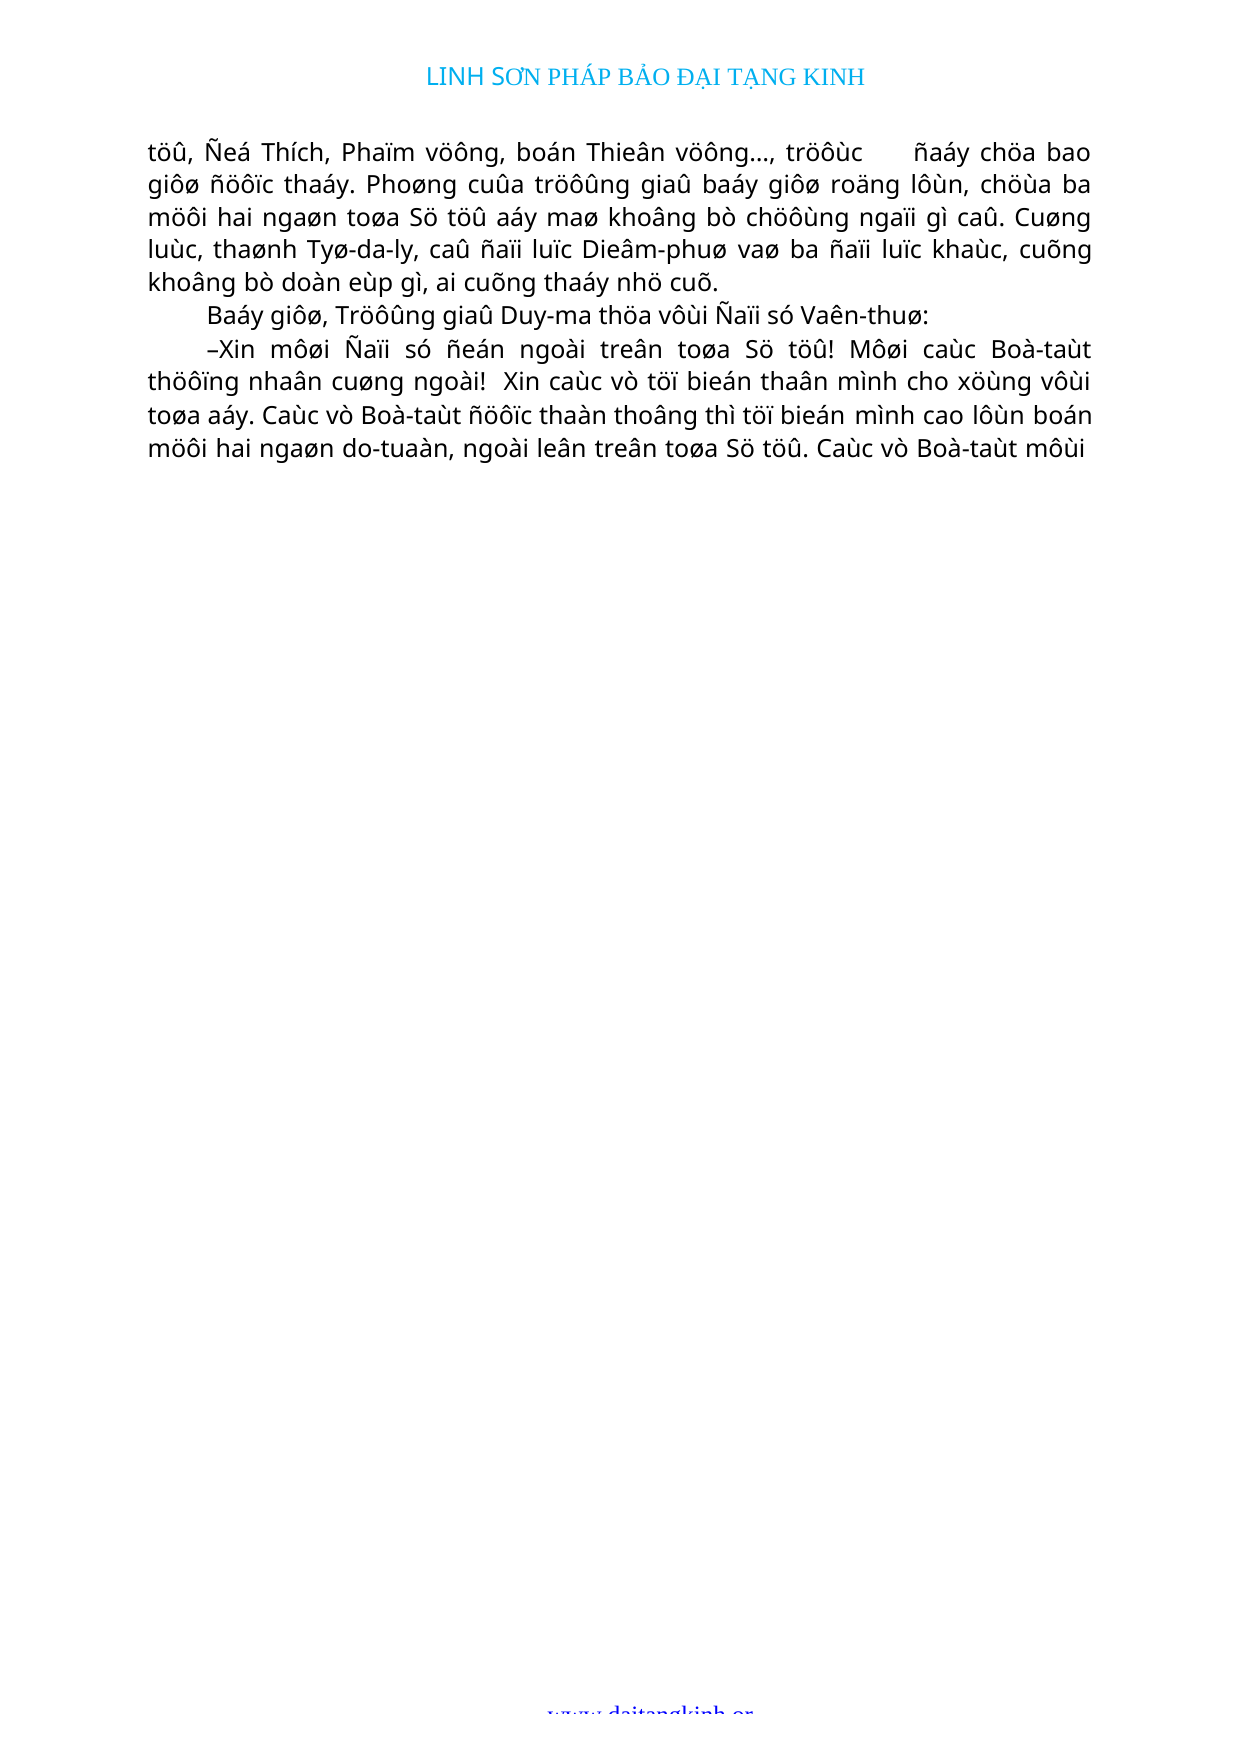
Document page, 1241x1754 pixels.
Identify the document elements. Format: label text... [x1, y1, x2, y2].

text –Xin môøi Ñaïi só ñeán ngoài treân toøa Sö töû! Môøi caùc Boà-taùt thöôïng nhaân cuøng ngoài! Xin caùc vò töï bieán thaân mình cho xöùng vôùi toøa aáy. Caùc vò Boà-taùt ñöôïc thaàn thoâng thì töï bieán mình cao lôùn boán möôi hai ngaøn do-tuaàn, ngoài leân treân toøa Sö töû. Caùc vò Boà-taùt môùi [147, 331, 1093, 465]
text Baáy giôø, Tröôûng giaû Duy-ma thöa vôùi Ñaïi só Vaên-thuø: [206, 299, 1105, 331]
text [147, 135, 1093, 299]
